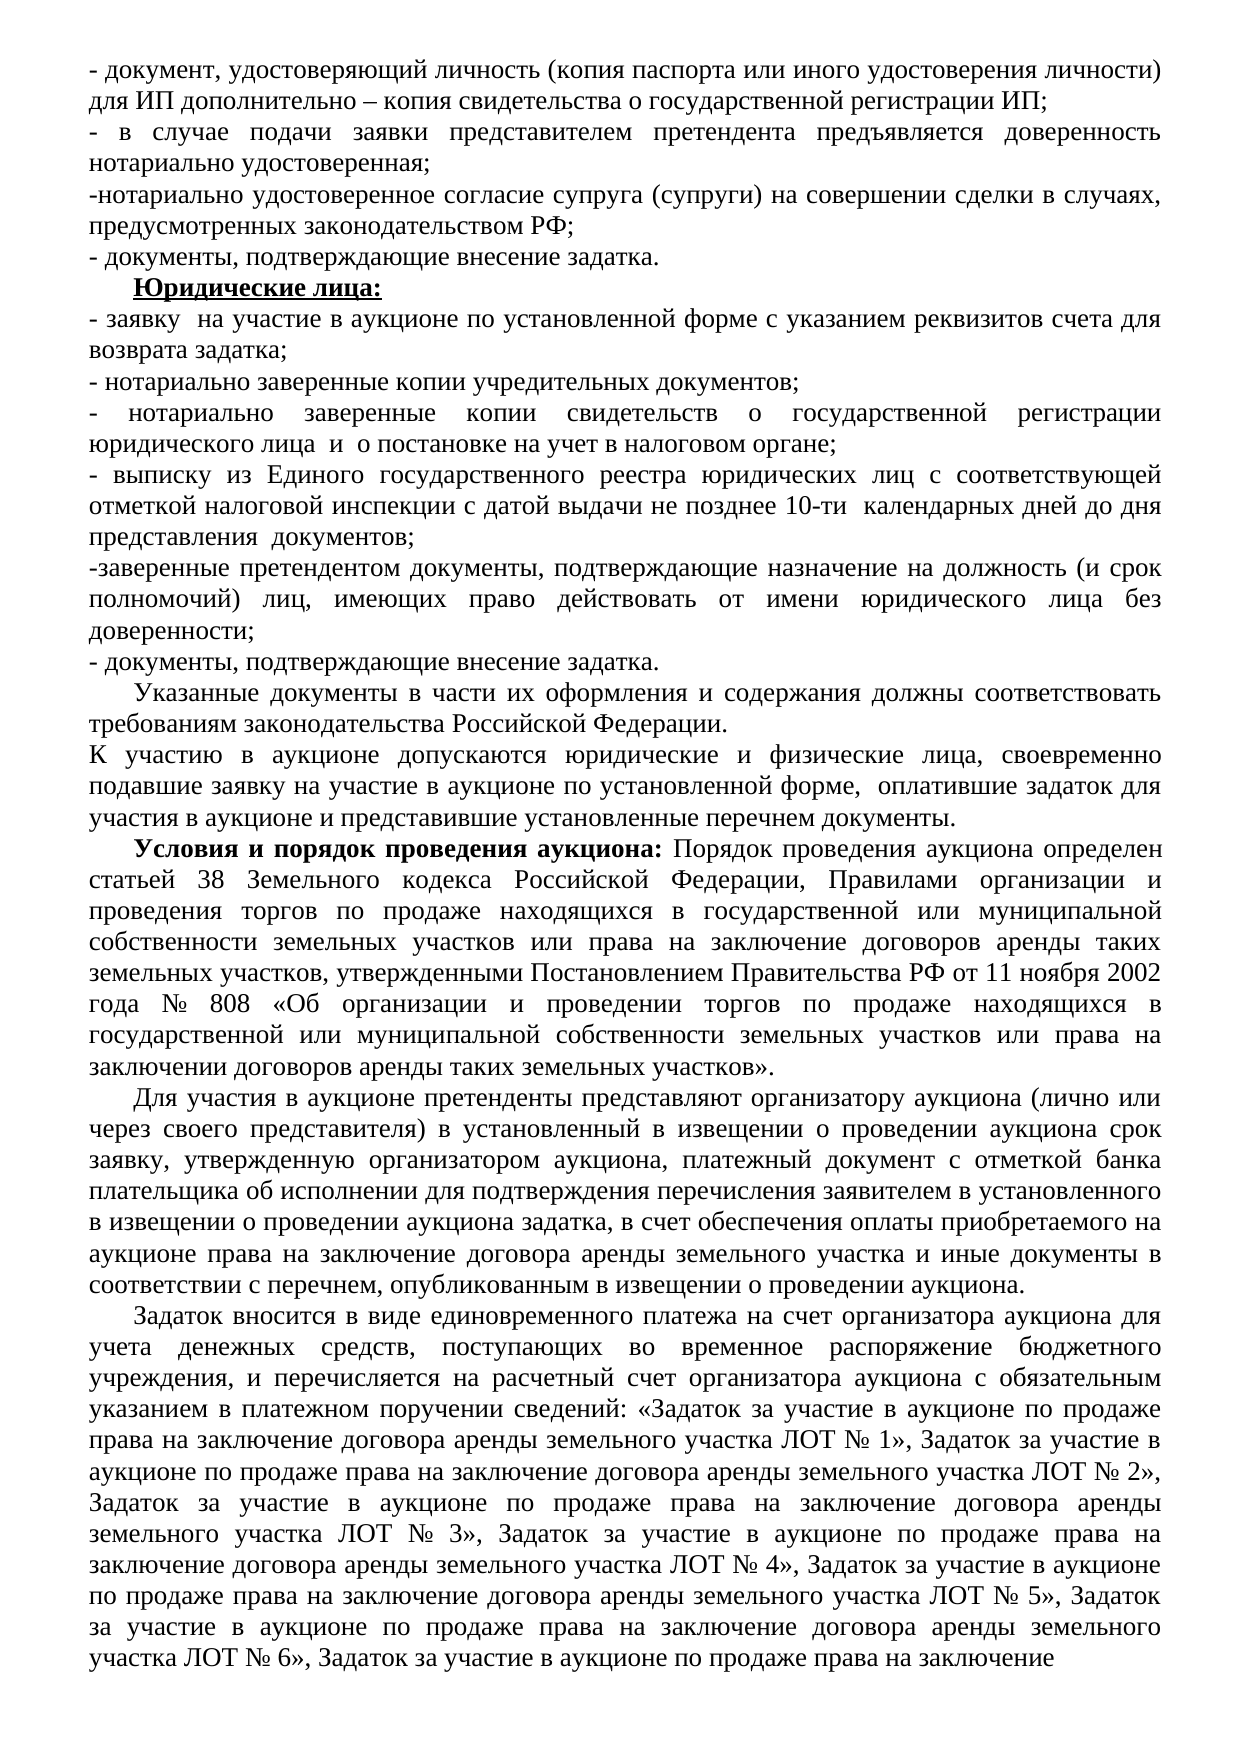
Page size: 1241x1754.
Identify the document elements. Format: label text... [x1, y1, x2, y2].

text Юридические лица: [89, 271, 1163, 302]
text - заявку на участие в аукционе по установленной форме с указанием реквизитов счета для возврата задатка; [89, 302, 1163, 364]
text Указанные документы в части их оформления и содержания должны соответствовать требованиям законодательства Российской Федерации. [89, 676, 1163, 738]
text - выписку из Единого государственного реестра юридических лиц с соответствующей отметкой налоговой инспекции с датой выдачи не позднее 10-ти календарных дней до дня представления документов; [89, 458, 1163, 551]
text -заверенные претендентом документы, подтверждающие назначение на должность (и срок полномочий) лиц, имеющих право действовать от имени юридического лица без доверенности; [89, 551, 1163, 645]
text - документ, удостоверяющий личность (копия паспорта или иного удостоверения личности) для ИП дополнительно – копия свидетельства о государственной регистрации ИП; [89, 53, 1163, 115]
text - нотариально заверенные копии учредительных документов; [89, 364, 1163, 396]
text - документы, подтверждающие внесение задатка. [89, 645, 1163, 676]
text Для участия в аукционе претенденты представляют организатору аукциона (лично или через своего представителя) в установленный в извещении о проведении аукциона срок заявку, утвержденную организатором аукциона, платежный документ с отметкой банка плательщика об исполнении для подтверждения перечисления заявителем в установленного в извещении о проведении аукциона задатка, в счет обеспечения оплаты приобретаемого на аукционе права на заключение договора аренды земельного участка и иные документы в соответствии с перечнем, опубликованным в извещении о проведении аукциона. [89, 1081, 1163, 1299]
text - в случае подачи заявки представителем претендента предъявляется доверенность нотариально удостоверенная; [89, 115, 1163, 178]
text - документы, подтверждающие внесение задатка. [89, 240, 1163, 271]
text К участию в аукционе допускаются юридические и физические лица, своевременно подавшие заявку на участие в аукционе по установленной форме, оплатившие задаток для участия в аукционе и представившие установленные перечнем документы. [89, 738, 1163, 832]
text Задаток вносится в виде единовременного платежа на счет организатора аукциона для учета денежных средств, поступающих во временное распоряжение бюджетного учреждения, и перечисляется на расчетный счет организатора аукциона с обязательным указанием в платежном поручении сведений: «Задаток за участие в аукционе по продаже права на заключение договора аренды земельного участка ЛОТ № 1», Задаток за участие в аукционе по продаже права на заключение договора аренды земельного участка ЛОТ № 2», Задаток за участие в аукционе по продаже права на заключение договора аренды земельного участка ЛОТ № 3», Задаток за участие в аукционе по продаже права на заключение договора аренды земельного участка ЛОТ № 4», Задаток за участие в аукционе по продаже права на заключение договора аренды земельного участка ЛОТ № 5», Задаток за участие в аукционе по продаже права на заключение договора аренды земельного участка ЛОТ № 6», Задаток за участие в аукционе по продаже права на заключение [89, 1299, 1163, 1673]
text Условия и порядок проведения аукциона: Порядок проведения аукциона определен статьей 38 Земельного кодекса Российской Федерации, Правилами организации и проведения торгов по продаже находящихся в государственной или муниципальной собственности земельных участков или права на заключение договоров аренды таких земельных участков, утвержденными Постановлением Правительства РФ от 11 ноября 2002 года № 808 «Об организации и проведении торгов по продаже находящихся в государственной или муниципальной собственности земельных участков или права на заключении договоров аренды таких земельных участков». [89, 832, 1163, 1081]
text - нотариально заверенные копии свидетельств о государственной регистрации юридического лица и о постановке на учет в налоговом органе; [89, 396, 1163, 458]
text -нотариально удостоверенное согласие супруга (супруги) на совершении сделки в случаях, предусмотренных законодательством РФ; [89, 178, 1163, 240]
